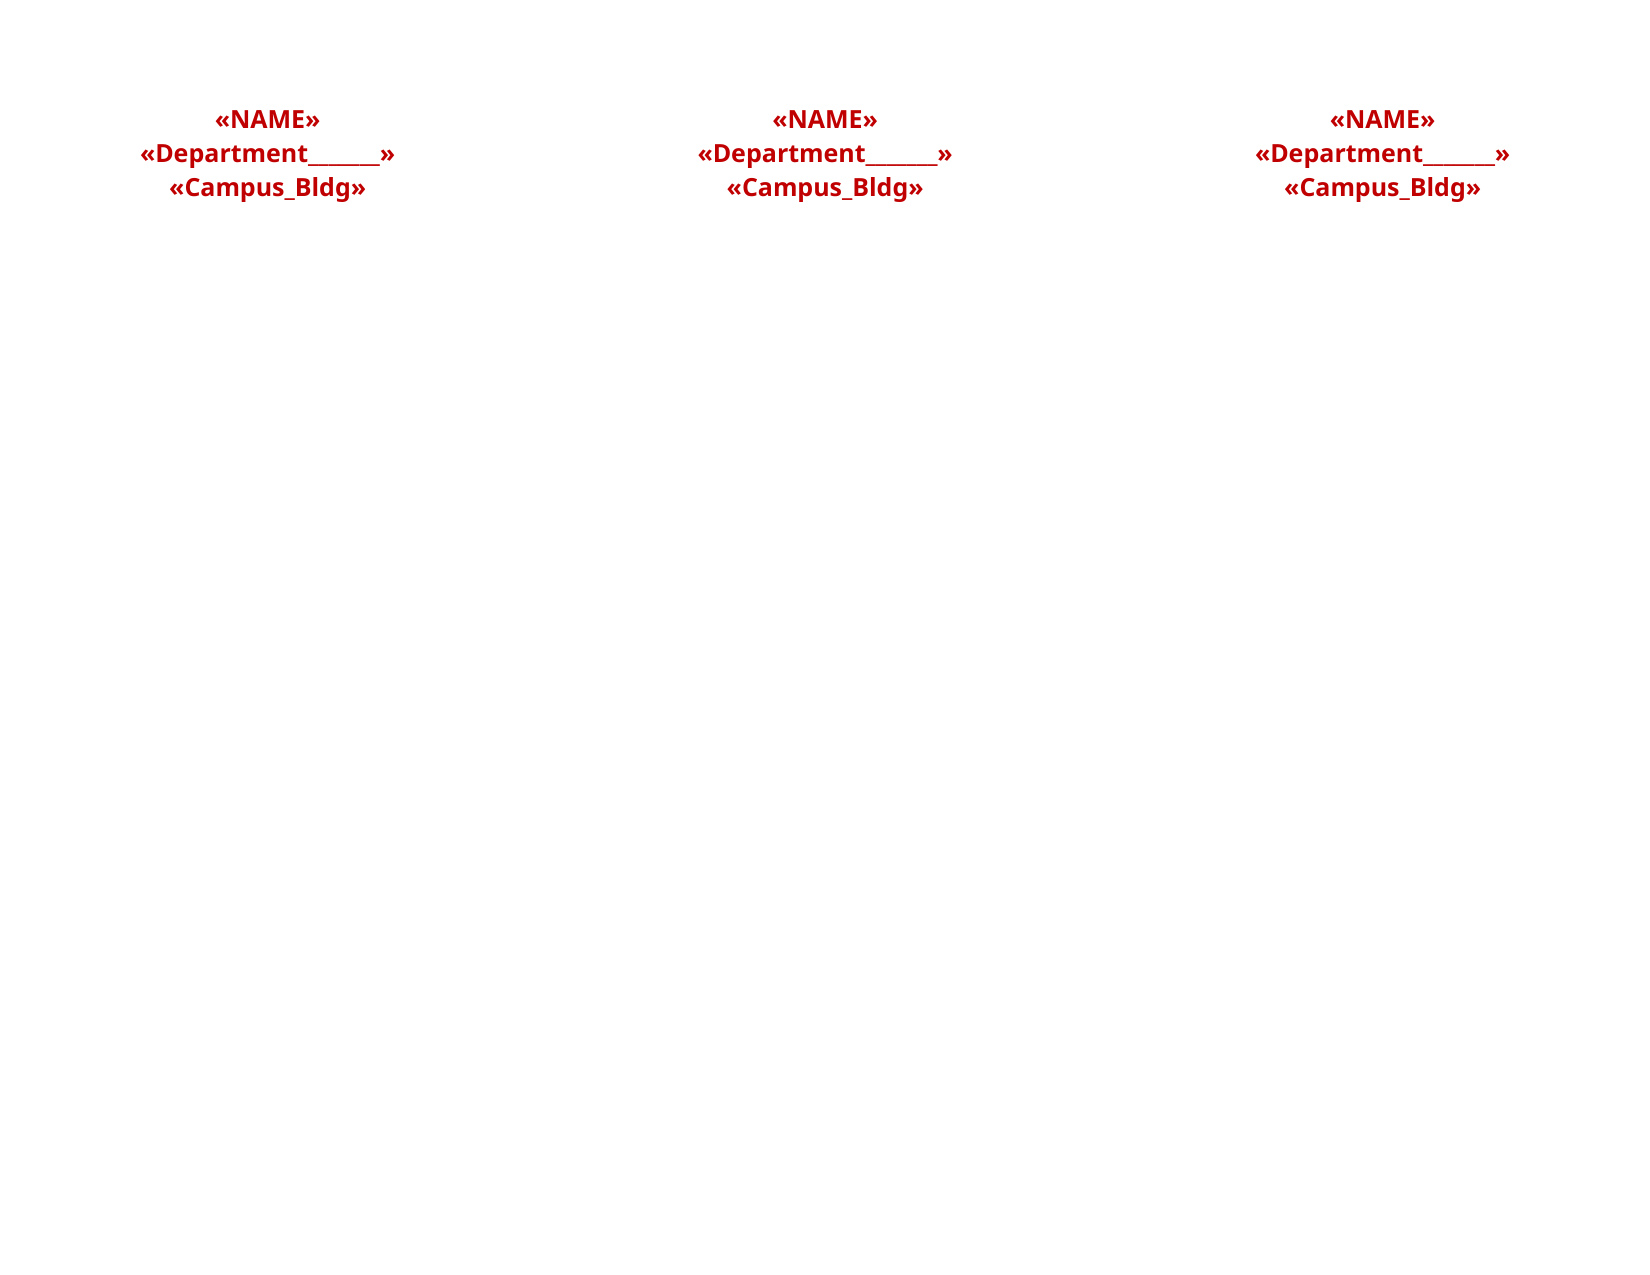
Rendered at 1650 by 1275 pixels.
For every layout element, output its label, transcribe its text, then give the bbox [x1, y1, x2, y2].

table_header «Next Record»«NAME» «Department_______» «Campus_Bldg» [1104, 0, 1650, 306]
table_header «Next Record»«NAME» «Department_______» «Campus_Bldg» [546, 0, 1104, 306]
table_header «NAME» «Department_______» «Campus_Bldg» [0, 0, 546, 306]
